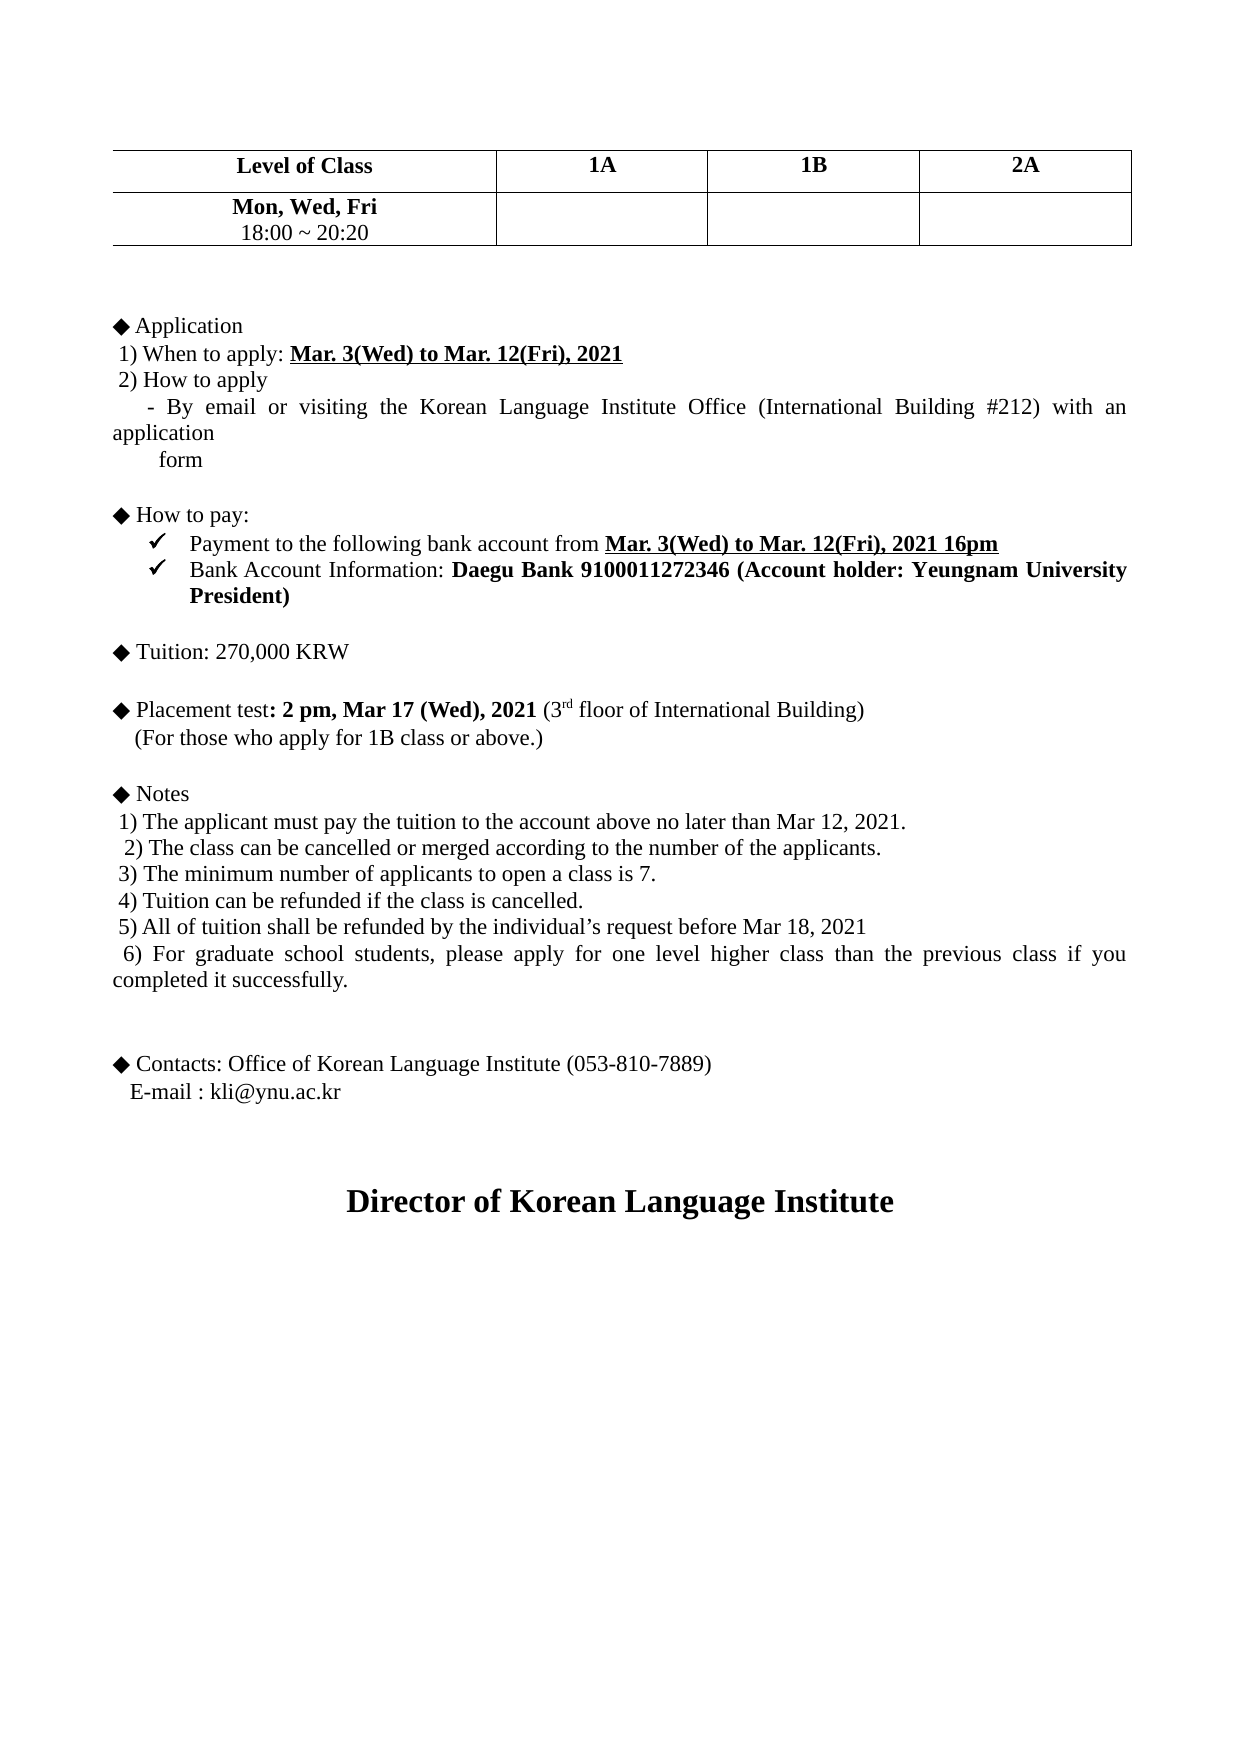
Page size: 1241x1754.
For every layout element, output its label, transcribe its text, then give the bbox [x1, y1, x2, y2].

text 2) How to apply [112, 367, 1128, 393]
text Director of Korean Language Institute [112, 1181, 1128, 1220]
table_cell [708, 193, 919, 245]
text form [112, 446, 1128, 472]
text ◆ Application [112, 309, 1128, 340]
text ◆ How to pay: [112, 498, 1128, 529]
table_header 1A [497, 151, 707, 192]
text ◆ Placement test: 2 pm, Mar 17 (Wed), 2021 (3rd floor of International Building) [112, 693, 1128, 724]
table_cell [920, 193, 1131, 245]
table_header Level of Class [113, 151, 496, 192]
table_header 2A [920, 151, 1131, 192]
text 3) The minimum number of applicants to open a class is 7. [112, 861, 1128, 887]
text 5) All of tuition shall be refunded by the individual’s request before Mar 18, 2021 [112, 913, 1128, 939]
text - By email or visiting the Korean Language Institute Office (International Building #212) with an application [112, 393, 1128, 446]
text ◆ Notes [112, 777, 1128, 808]
text ◆ Tuition: 270,000 KRW [112, 635, 1128, 666]
text 1) When to apply: Mar. 3(Wed) to Mar. 12(Fri), 2021 [112, 340, 1128, 367]
list Bank Account Information: Daegu Bank 9100011272346 (Account holder: Yeungnam University President) [148, 556, 1128, 609]
text 4) Tuition can be refunded if the class is cancelled. [112, 887, 1128, 913]
table_header 1B [708, 151, 919, 192]
text ◆ Contacts: Office of Korean Language Institute (053-810-7889) [112, 1047, 1128, 1078]
text 2) The class can be cancelled or merged according to the number of the applicants. [112, 834, 1128, 861]
text E-mail : kli@ynu.ac.kr [112, 1078, 1128, 1105]
text (For those who apply for 1B class or above.) [123, 724, 1128, 750]
text 1) The applicant must pay the tuition to the account above no later than Mar 12, 2021. [112, 808, 1128, 834]
table_cell [497, 193, 707, 245]
text 6) For graduate school students, please apply for one level higher class than the previous class if you completed it successfully. [112, 939, 1128, 992]
list Payment to the following bank account from Mar. 3(Wed) to Mar. 12(Fri), 2021 16pm [148, 529, 1128, 556]
